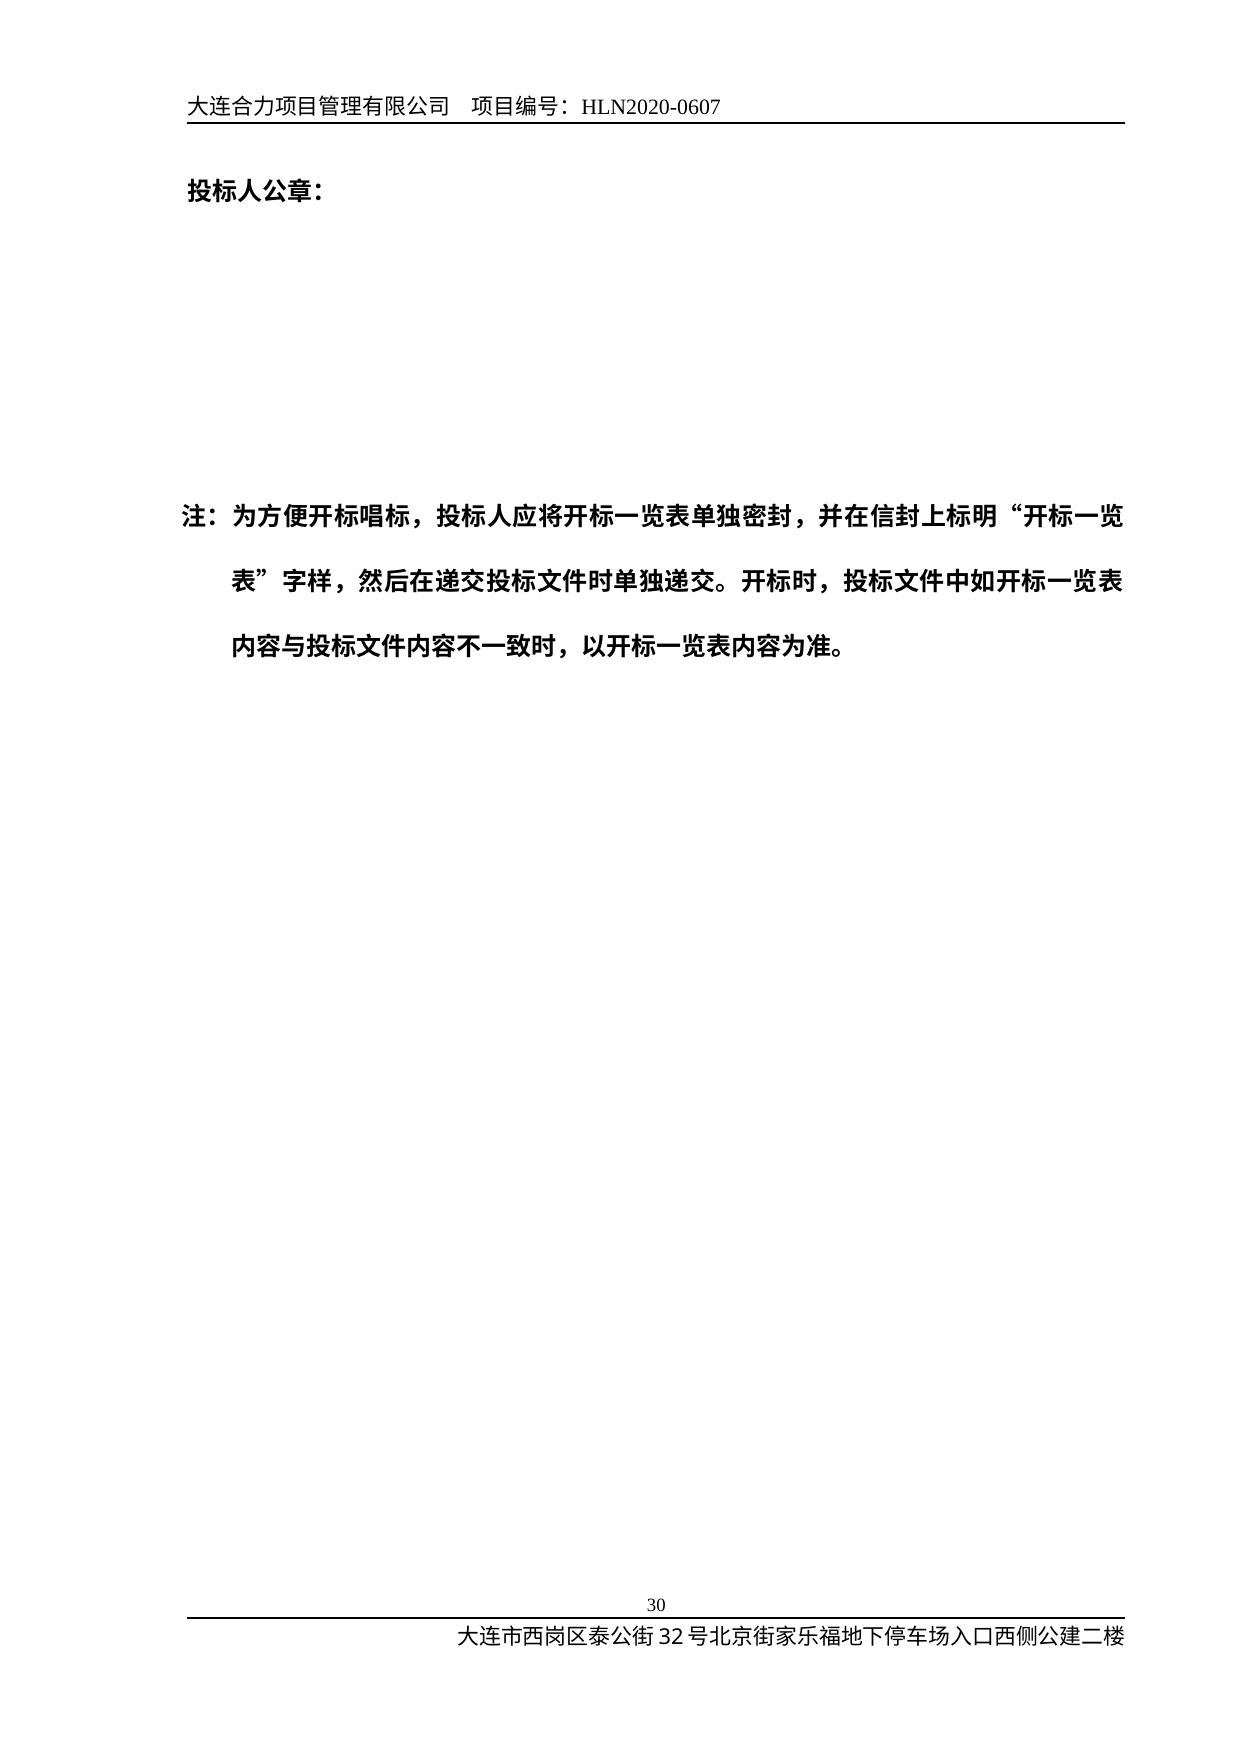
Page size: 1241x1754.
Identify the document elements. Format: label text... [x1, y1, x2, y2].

text 注：为方便开标唱标，投标人应将开标一览表单独密封，并在信封上标明“开标一览表”字样，然后在递交投标文件时单独递交。开标时，投标文件中如开标一览表内容与投标文件内容不一致时，以开标一览表内容为准。 [181, 482, 1125, 677]
text 投标人公章： [187, 157, 1125, 222]
